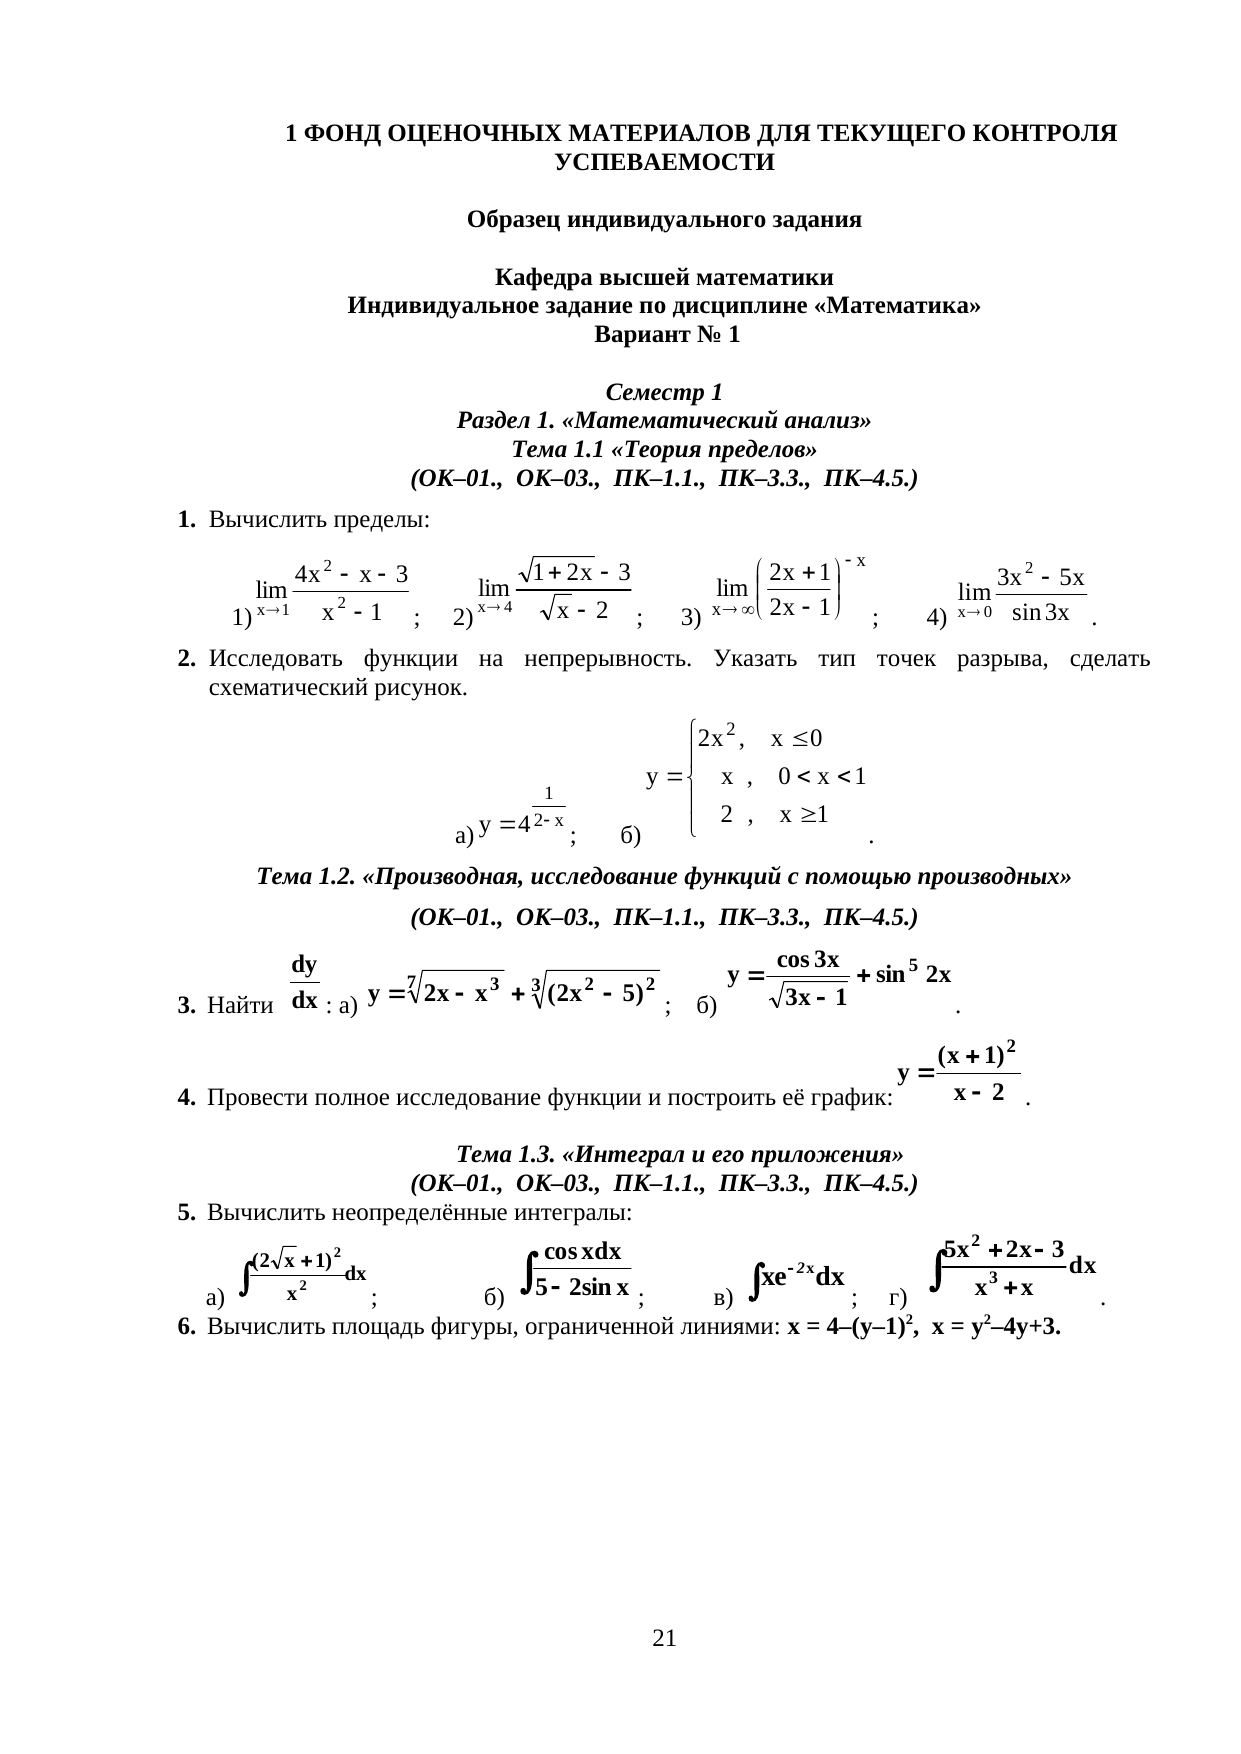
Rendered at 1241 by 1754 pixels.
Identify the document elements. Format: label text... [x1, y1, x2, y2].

text 1 ФОНД ОЦЕНОЧНЫХ МАТЕРИАЛОВ ДЛЯ ТЕКУЩЕГО КОНТРОЛЯ УСПЕВАЕМОСТИ [177, 118, 1152, 176]
list Найти : а) ; б) . [177, 943, 1152, 1019]
list Вычислить пределы: [177, 504, 1152, 533]
list Провести полное исследование функции и построить её график:. [177, 1032, 1152, 1111]
text (ОК–01., ОК–03., ПК–1.1., ПК–3.3., ПК–4.5.) [177, 463, 1152, 492]
list Вычислить площадь фигуры, ограниченной линиями: x = 4–(y–1)2, x = y2–4y+3. [177, 1311, 1152, 1340]
text Кафедра высшей математики [177, 262, 1152, 291]
text 1); 2); 3) ; 4) . [177, 546, 1152, 631]
list Исследовать функции на непрерывность. Указать тип точек разрыва, сделать схематический рисунок. [177, 643, 1152, 701]
text Тема 1.2. «Производная, исследование функций с помощью производных» [177, 861, 1152, 890]
text Индивидуальное задание по дисциплине «Математика» [177, 291, 1152, 319]
text Раздел 1. «Математический анализ» [177, 406, 1152, 434]
list Вычислить неопределённые интегралы: [177, 1197, 1152, 1226]
text (ОК–01., ОК–03., ПК–1.1., ПК–3.3., ПК–4.5.) [177, 1168, 1152, 1197]
text Тема 1.3. «Интеграл и его приложения» [208, 1139, 1152, 1168]
text Вариант № 1 [177, 319, 1152, 348]
text (ОК–01., ОК–03., ПК–1.1., ПК–3.3., ПК–4.5.) [177, 902, 1152, 931]
text Образец индивидуального задания [177, 204, 1152, 233]
text Семестр 1 [177, 377, 1152, 406]
text Тема 1.1 «Теория пределов» [177, 434, 1152, 463]
text а); б). [177, 713, 1152, 848]
text а) ; б) ; в) ; г) . [206, 1226, 1152, 1311]
